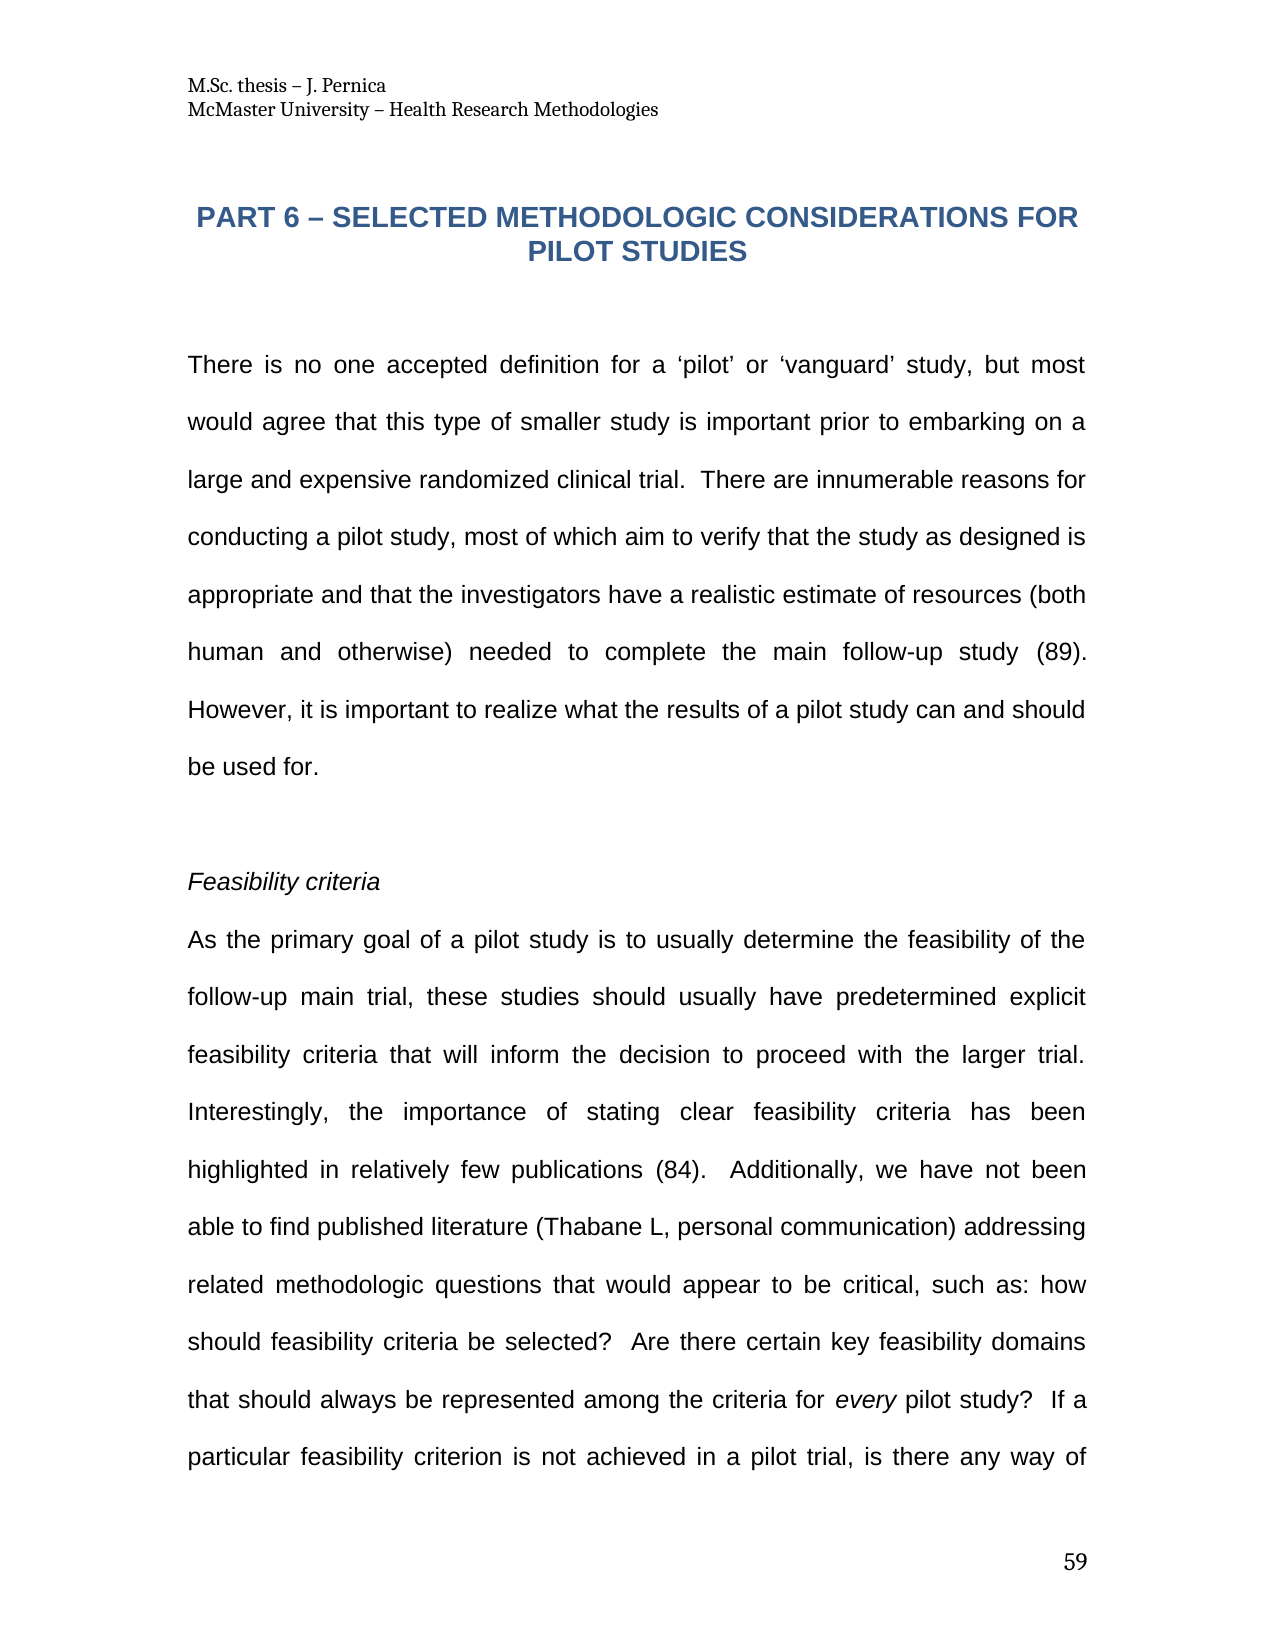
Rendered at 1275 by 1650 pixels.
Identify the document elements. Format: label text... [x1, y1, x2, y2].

text Feasibility criteria [187, 867, 1087, 896]
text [187, 924, 1087, 1471]
text There is no one accepted definition for a ‘pilot’ or ‘vanguard’ study, but most would agree that this type of smaller study is important prior to embarking on a large and expensive randomized clinical trial. There are innumerable reasons for conducting a pilot study, most of which aim to verify that the study as designed is appropriate and that the investigators have a realistic estimate of resources (both human and otherwise) needed to complete the main follow-up study (89). However, it is important to realize what the results of a pilot study can and should be used for. [187, 349, 1087, 781]
subtitle PART 6 – SELECTED METHODOLOGIC CONSIDERATIONS FOR PILOT STUDIES [187, 200, 1087, 267]
